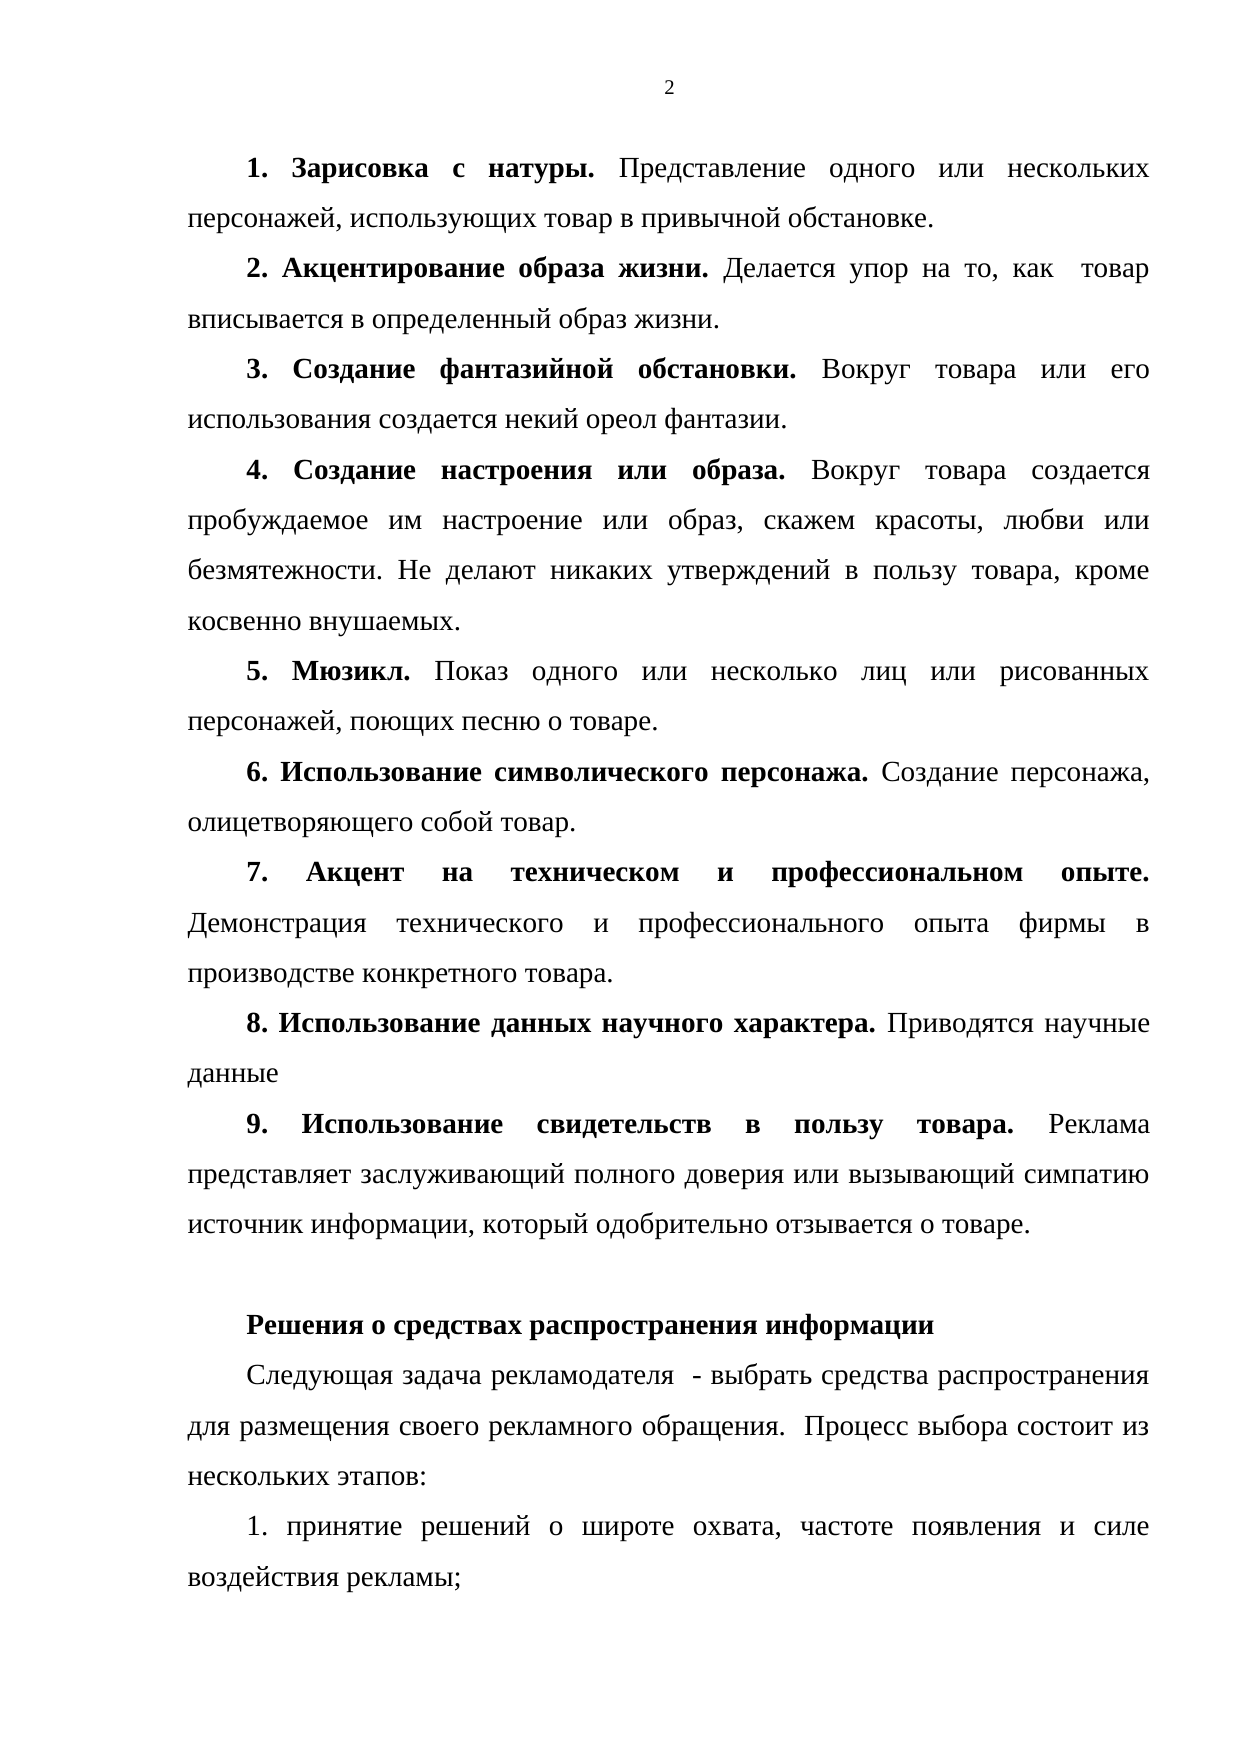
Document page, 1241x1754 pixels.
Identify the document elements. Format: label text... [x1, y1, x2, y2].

text 1. принятие решений о широте охвата, частоте появления и силе воздействия рекламы; [187, 1508, 1150, 1592]
text 7. Акцент на техническом и профессиональном опыте. Демонстрация технического и профессионального опыта фирмы в производстве конкретного товара. [187, 854, 1150, 988]
text 2. Акцентирование образа жизни. Делается упор на то, как товар вписывается в определенный образ жизни. [187, 251, 1150, 334]
text Решения о средствах распространения информации [187, 1307, 1150, 1341]
text 3. Создание фантазийной обстановки. Вокруг товара или его использования создается некий ореол фантазии. [187, 351, 1150, 435]
text 6. Использование символического персонажа. Создание персонажа, олицетворяющего собой товар. [187, 754, 1150, 838]
text 5. Мюзикл. Показ одного или несколько лиц или рисованных персонажей, поющих песню о товаре. [187, 653, 1150, 737]
text 4. Создание настроения или образа. Вокруг товара создается пробуждаемое им настроение или образ, скажем красоты, любви или безмятежности. Не делают никаких утверждений в пользу товара, кроме косвенно внушаемых. [187, 452, 1150, 636]
text 8. Использование данных научного характера. Приводятся научные данные [187, 1005, 1150, 1089]
text 9. Использование свидетельств в пользу товара. Реклама представляет заслуживающий полного доверия или вызывающий симпатию источник информации, который одобрительно отзывается о товаре. [187, 1106, 1150, 1240]
text 1. Зарисовка с натуры. Представление одного или нескольких персонажей, использующих товар в привычной обстановке. [187, 150, 1150, 234]
text Следующая задача рекламодателя - выбрать средства распространения для размещения своего рекламного обращения. Процесс выбора состоит из нескольких этапов: [187, 1357, 1150, 1492]
